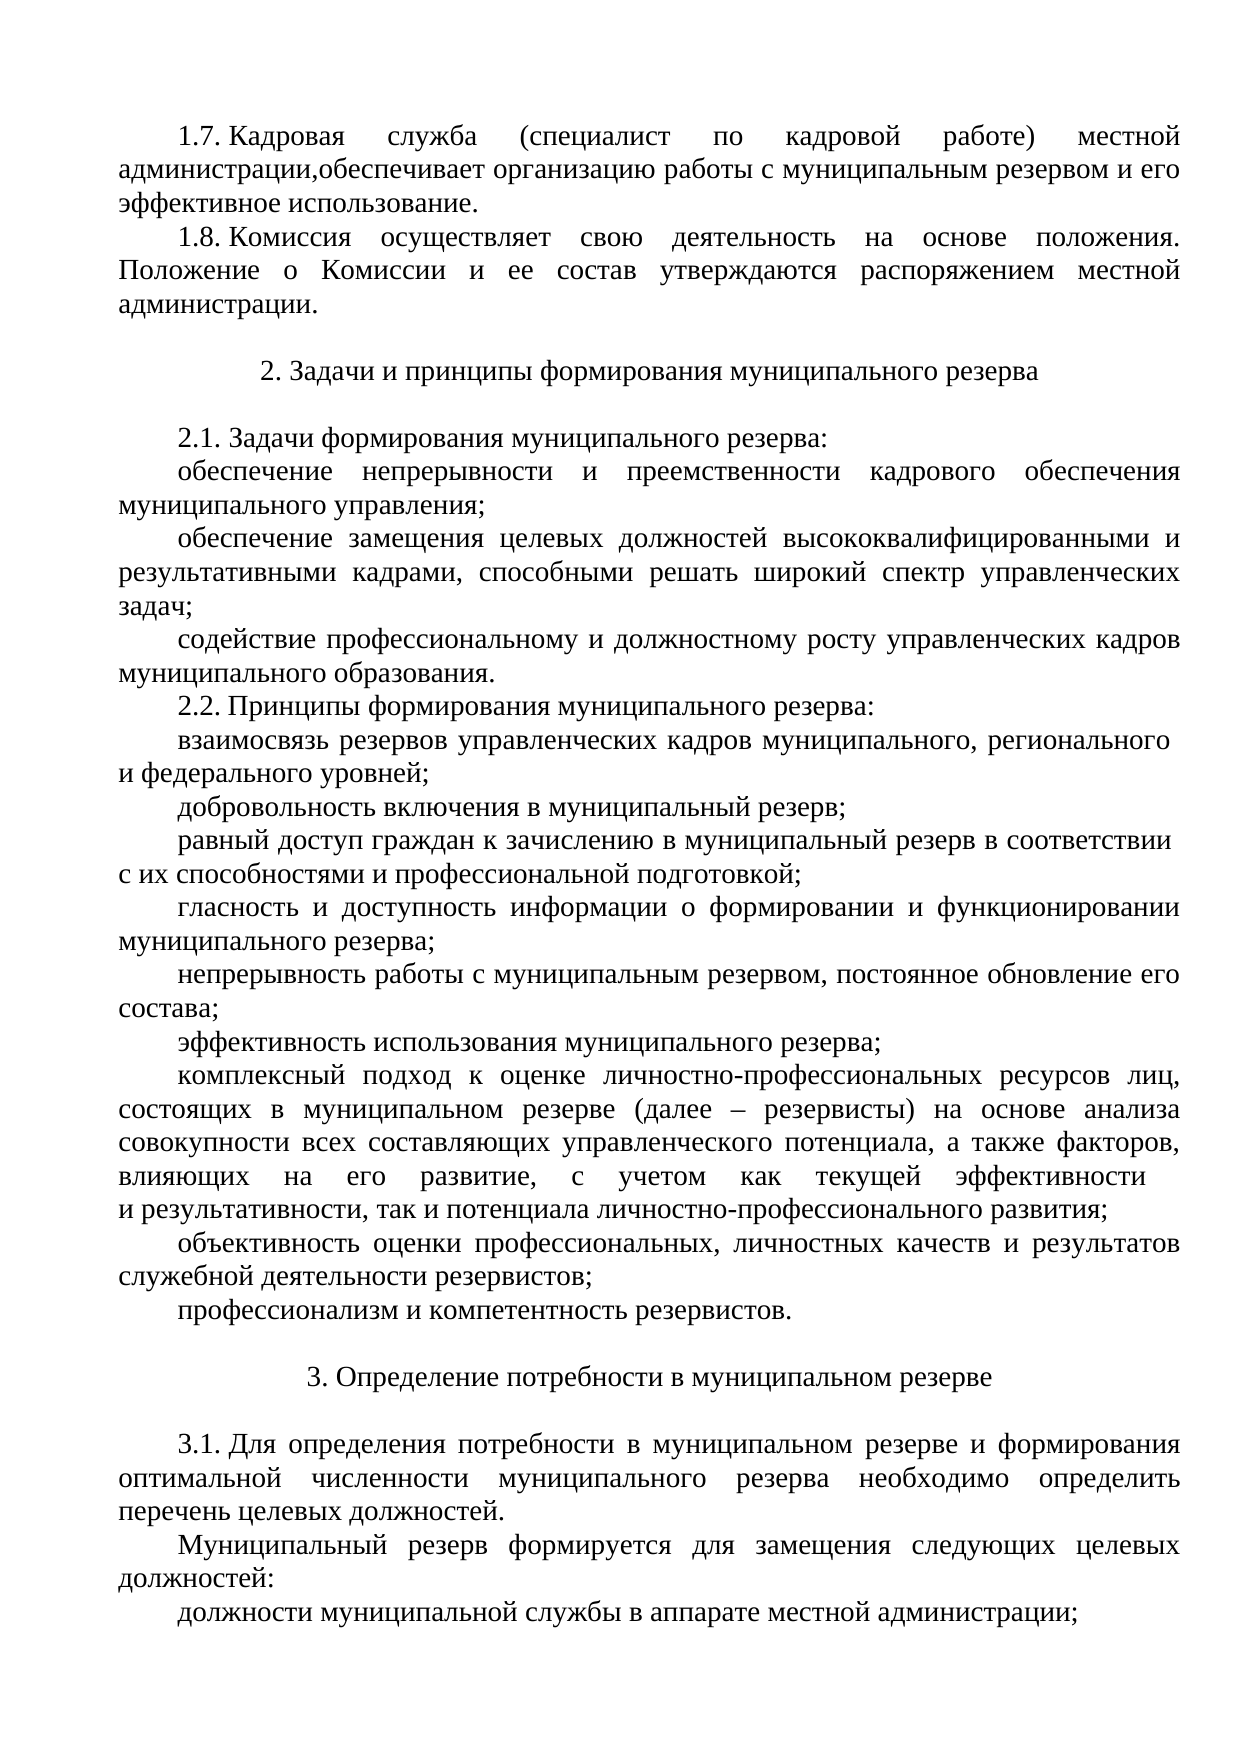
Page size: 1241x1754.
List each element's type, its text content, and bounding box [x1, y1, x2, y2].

text 2. Задачи и принципы формирования муниципального резерва [118, 353, 1181, 386]
text 2.2. Принципы формирования муниципального резерва: [118, 688, 1181, 722]
text объективность оценки профессиональных, личностных качеств и результатов служебной деятельности резервистов; [118, 1225, 1181, 1292]
text добровольность включения в муниципальный резерв; [118, 789, 1181, 822]
text 3.1. Для определения потребности в муниципальном резерве и формирования оптимальной численности муниципального резерва необходимо определить перечень целевых должностей. [118, 1426, 1181, 1527]
text содействие профессиональному и должностному росту управленческих кадров муниципального образования. [118, 621, 1181, 688]
text взаимосвязь резервов управленческих кадров муниципального, регионального и федерального уровней; [118, 722, 1181, 789]
text профессионализм и компетентность резервистов. [118, 1292, 1181, 1326]
text 2.1. Задачи формирования муниципального резерва: [118, 420, 1181, 453]
text 3. Определение потребности в муниципальном резерве [118, 1359, 1181, 1393]
text обеспечение непрерывности и преемственности кадрового обеспечения муниципального управления; [118, 453, 1181, 521]
text комплексный подход к оценке личностно-профессиональных ресурсов лиц, состоящих в муниципальном резерве (далее – резервисты) на основе анализа совокупности всех составляющих управленческого потенциала, а также факторов, влияющих на его развитие, с учетом как текущей эффективности и результативности, так и потенциала личностно-профессионального развития; [118, 1057, 1181, 1225]
text непрерывность работы с муниципальным резервом, постоянное обновление его состава; [118, 957, 1181, 1024]
text должности муниципальной службы в аппарате местной администрации; [118, 1594, 1181, 1627]
text Муниципальный резерв формируется для замещения следующих целевых должностей: [118, 1527, 1181, 1594]
text 1.7. Кадровая служба (специалист по кадровой работе) местной администрации,обеспечивает организацию работы с муниципальным резервом и его эффективное использование. [118, 118, 1181, 219]
text обеспечение замещения целевых должностей высококвалифицированными и результативными кадрами, способными решать широкий спектр управленческих задач; [118, 521, 1181, 621]
text эффективность использования муниципального резерва; [118, 1024, 1181, 1057]
text равный доступ граждан к зачислению в муниципальный резерв в соответствии с их способностями и профессиональной подготовкой; [118, 822, 1181, 889]
text гласность и доступность информации о формировании и функционировании муниципального резерва; [118, 889, 1181, 957]
text 1.8. Комиссия осуществляет свою деятельность на основе положения. Положение о Комиссии и ее состав утверждаются распоряжением местной администрации. [118, 219, 1181, 319]
